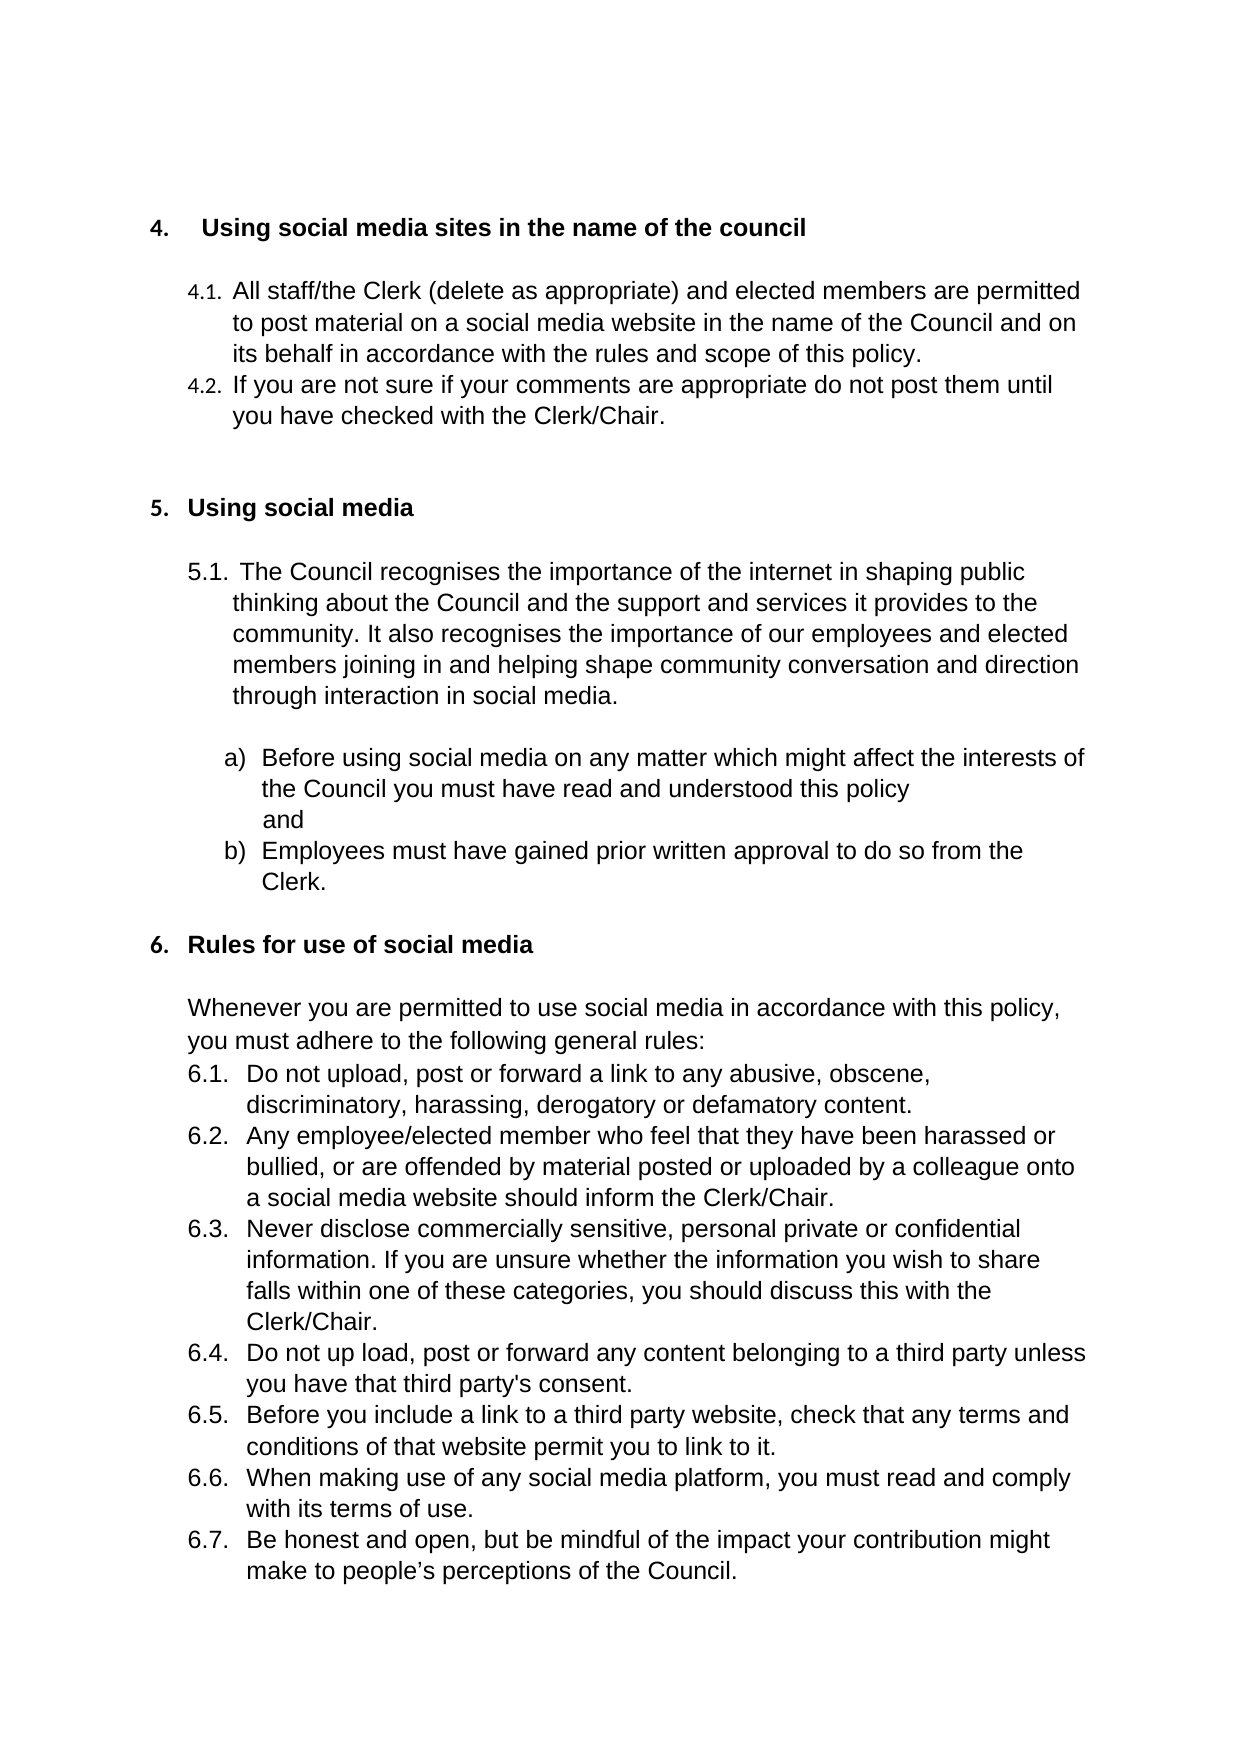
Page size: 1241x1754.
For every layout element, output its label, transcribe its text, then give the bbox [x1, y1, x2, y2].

text Whenever you are permitted to use social media in accordance with this policy, you must adhere to the following general rules: [187, 993, 1090, 1055]
list and [262, 805, 1090, 833]
list Never disclose commercially sensitive, personal private or confidential [187, 1214, 1090, 1243]
list Do not up load, post or forward any content belonging to a third party unless [187, 1338, 1090, 1367]
list Using social media [150, 492, 1090, 523]
list Employees must have gained prior written approval to do so from the Clerk. [224, 836, 1090, 896]
list Be honest and open, but be mindful of the impact your contribution might [187, 1524, 1090, 1553]
list When making use of any social media platform, you must read and comply [187, 1462, 1090, 1491]
list make to people’s perceptions of the Council. [232, 1556, 1090, 1584]
list discriminatory, harassing, derogatory or defamatory content. [232, 1090, 1090, 1119]
list If you are not sure if your comments are appropriate do not post them until you have checked with the Clerk/Chair. [187, 369, 1090, 430]
list Any employee/elected member who feel that they have been harassed or [187, 1121, 1090, 1150]
list a social media website should inform the Clerk/Chair. [232, 1183, 1090, 1212]
list The Council recognises the importance of the internet in shaping public thinking about the Council and the support and services it provides to the community. It also recognises the importance of our employees and elected members joining in and helping shape community conversation and direction through interaction in social media. [187, 556, 1090, 709]
list falls within one of these categories, you should discuss this with the [232, 1276, 1090, 1305]
list Before using social media on any matter which might affect the interests of the Council you must have read and understood this policy [224, 743, 1090, 802]
list conditions of that website permit you to link to it. [232, 1431, 1090, 1460]
list you have that third party's consent. [232, 1369, 1090, 1398]
list Do not upload, post or forward a link to any abusive, obscene, [187, 1059, 1090, 1088]
list bullied, or are offended by material posted or uploaded by a colleague onto [232, 1152, 1090, 1181]
list Clerk/Chair. [232, 1307, 1090, 1336]
list with its terms of use. [232, 1493, 1090, 1522]
list Before you include a link to a third party website, check that any terms and [187, 1400, 1090, 1429]
list All staff/the Clerk (delete as appropriate) and elected members are permitted to post material on a social media website in the name of the Council and on its behalf in accordance with the rules and scope of this policy. [187, 276, 1090, 367]
list Using social media sites in the name of the council [150, 212, 1090, 243]
list Rules for use of social media [150, 929, 1090, 959]
list information. If you are unsure whether the information you wish to share [232, 1245, 1090, 1274]
